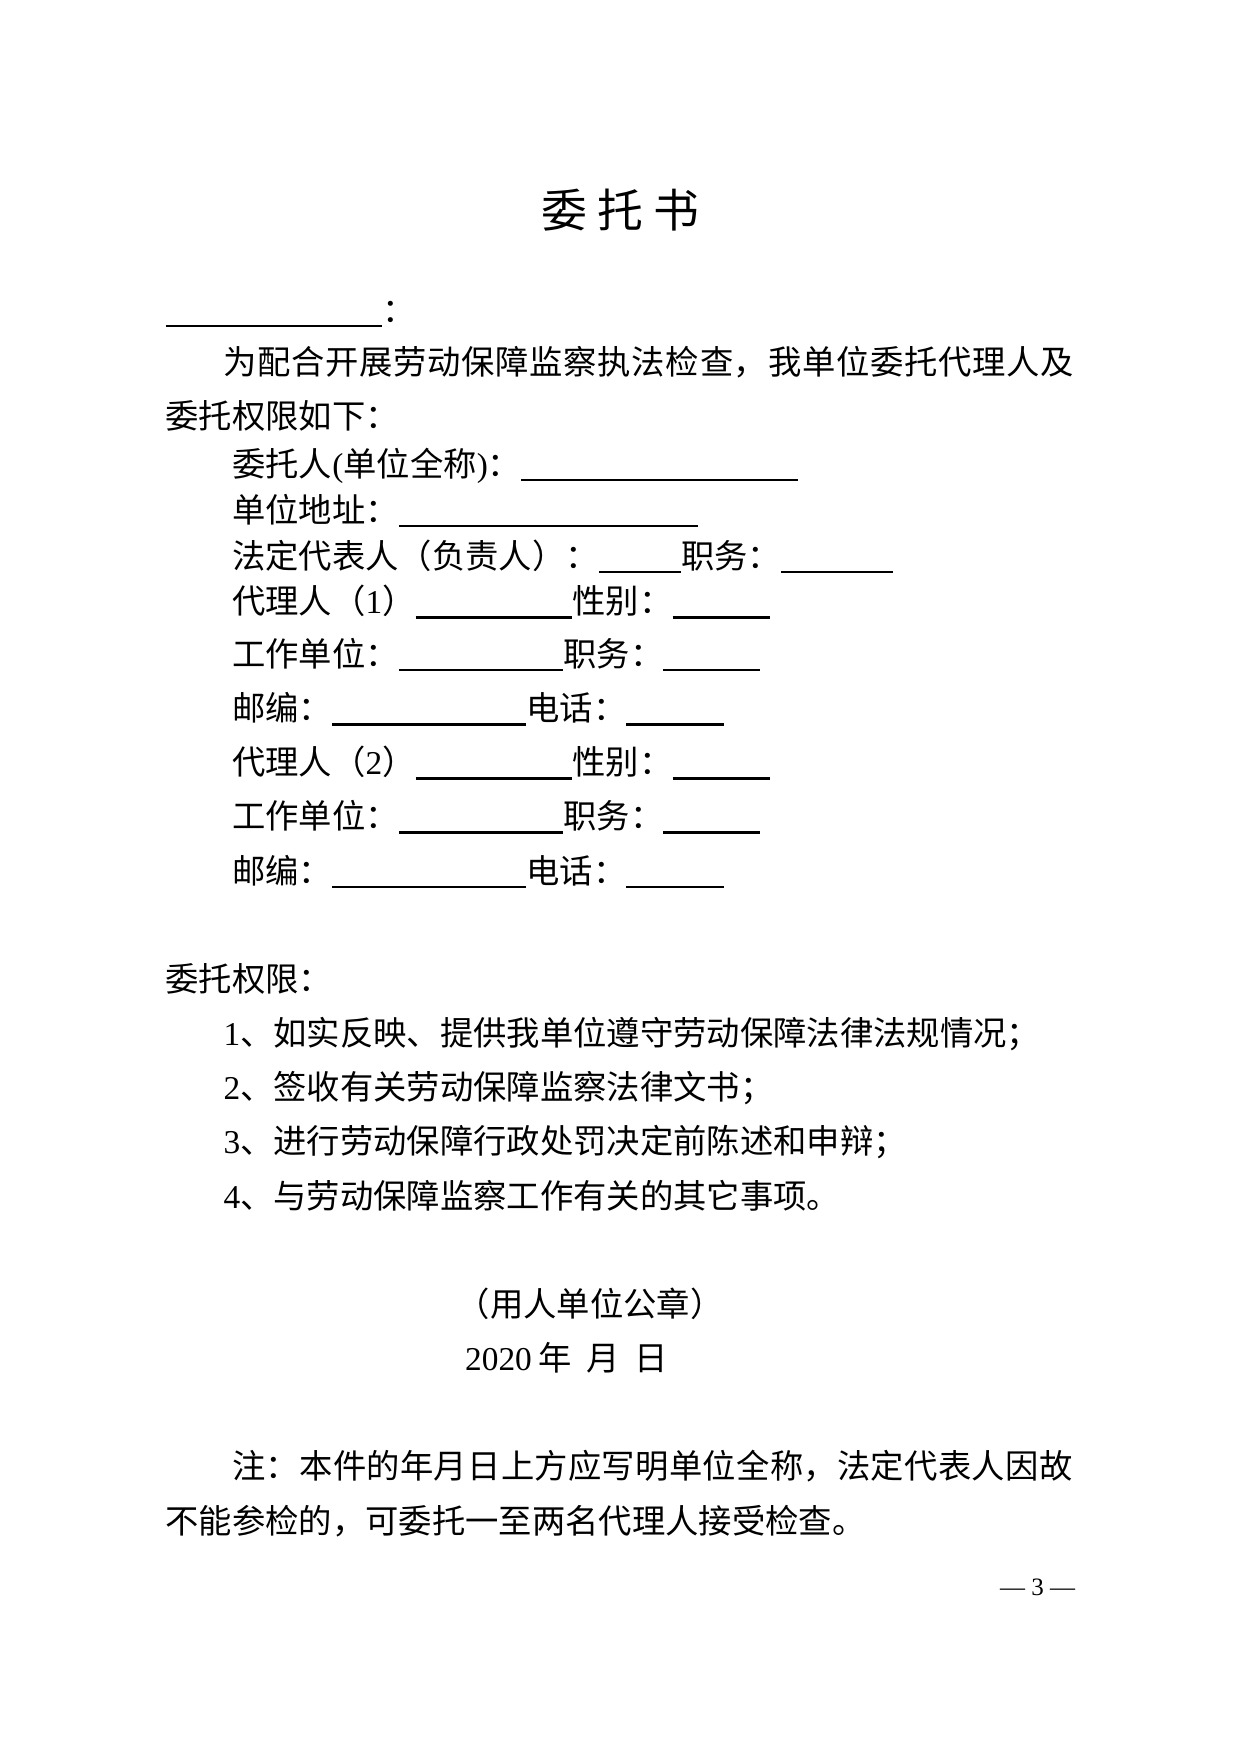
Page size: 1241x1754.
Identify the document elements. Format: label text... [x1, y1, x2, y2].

text 注：本件的年月日上方应写明单位全称，法定代表人因故不能参检的，可委托一至两名代理人接受检查。 [165, 1436, 1075, 1544]
text （用人单位公章） [165, 1273, 1075, 1327]
text 为配合开展劳动保障监察执法检查，我单位委托代理人及委托权限如下： [165, 331, 1075, 440]
text 委托人(单位全称)： [165, 440, 1075, 486]
text 2020年 月 日 [165, 1327, 1075, 1381]
text 2、签收有关劳动保障监察法律文书； [165, 1056, 1075, 1111]
text 4、与劳动保障监察工作有关的其它事项。 [165, 1165, 1075, 1219]
text 代理人（2） 性别： [165, 731, 1075, 786]
text ： [165, 286, 1075, 331]
text 邮编： 电话： [165, 840, 1075, 894]
text 委 托 书 [165, 177, 1075, 240]
text 单位地址： [165, 486, 1075, 531]
text 委托权限： [165, 948, 1075, 1002]
text 代理人（1） 性别： [165, 577, 1075, 623]
text 1、如实反映、提供我单位遵守劳动保障法律法规情况； [165, 1002, 1075, 1056]
text 3、进行劳动保障行政处罚决定前陈述和申辩； [165, 1111, 1075, 1165]
text 邮编： 电话： [165, 677, 1075, 731]
text 工作单位： 职务： [165, 786, 1075, 840]
text 法定代表人（负责人）： 职务： [165, 531, 1075, 577]
text 工作单位： 职务： [165, 623, 1075, 677]
